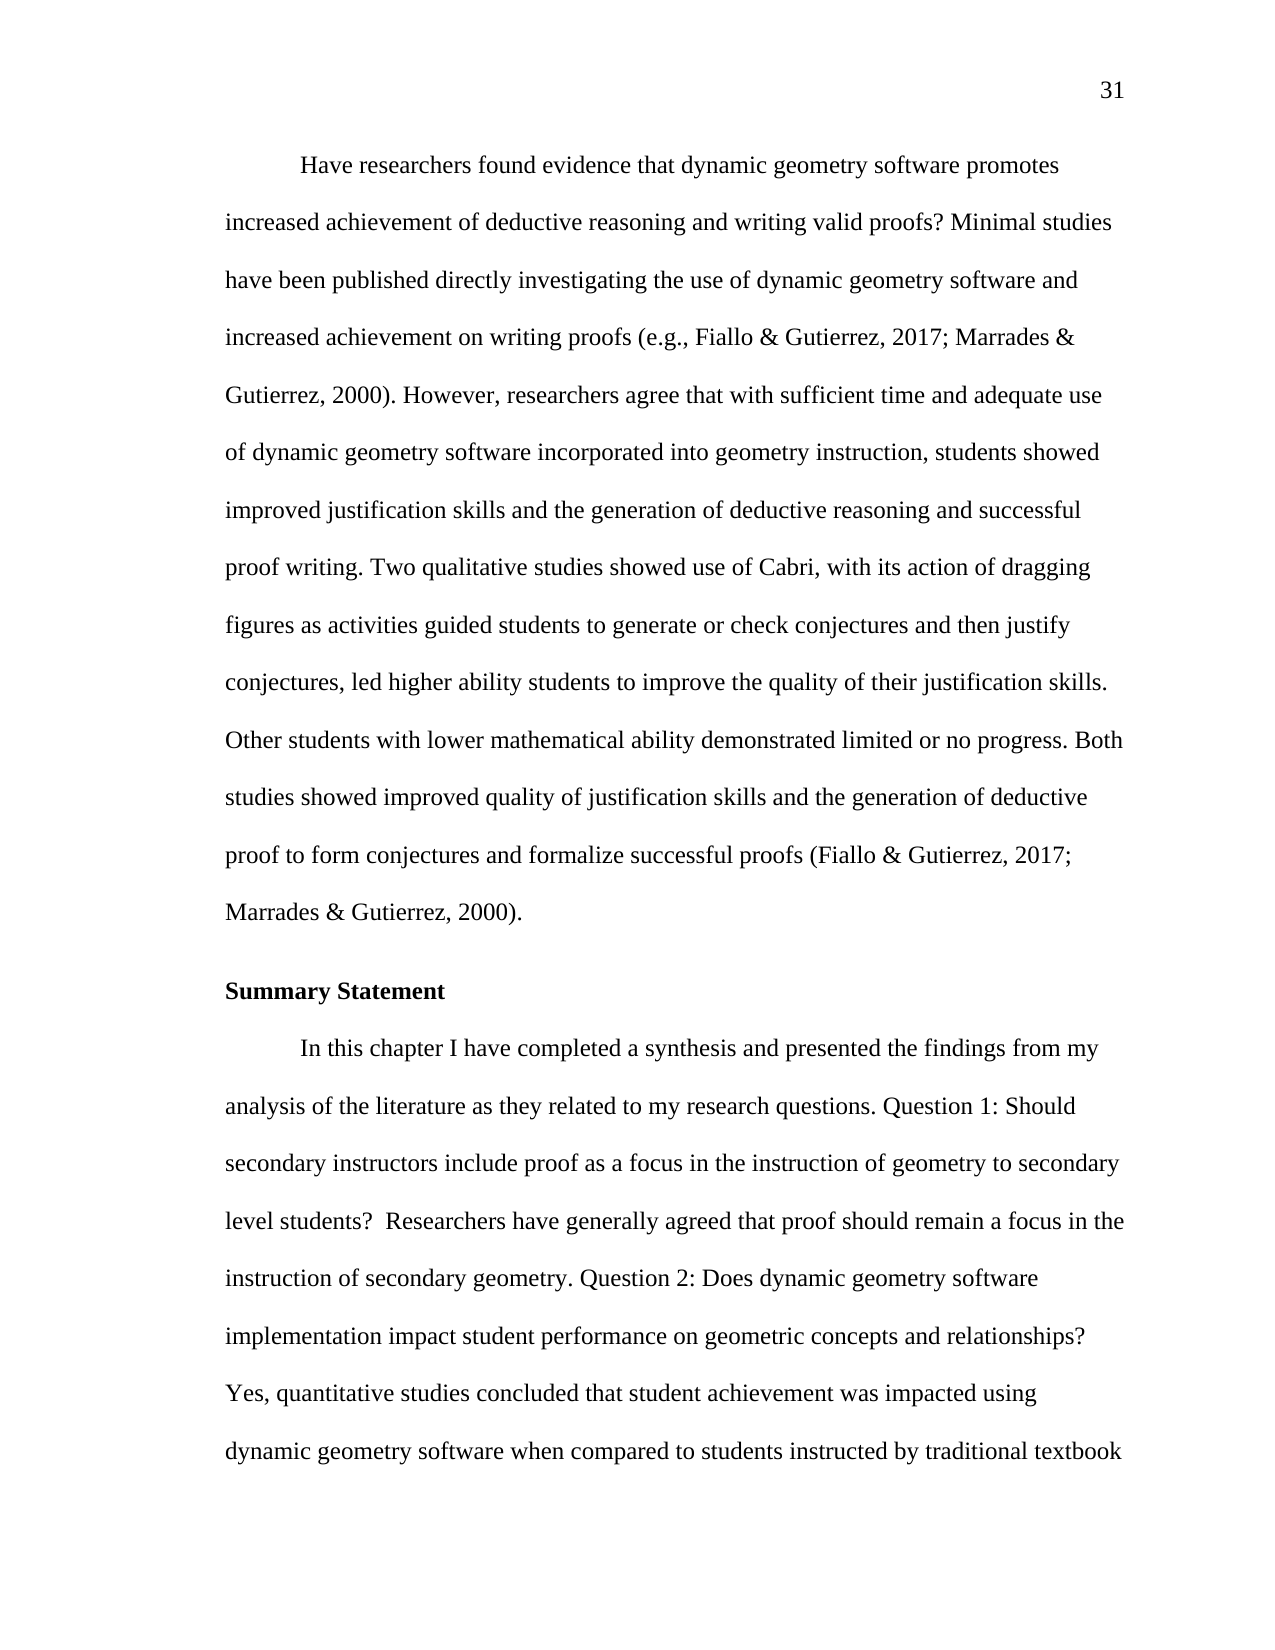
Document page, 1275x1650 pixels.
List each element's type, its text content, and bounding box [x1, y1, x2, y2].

text Have researchers found evidence that dynamic geometry software promotes increased achievement of deductive reasoning and writing valid proofs? Minimal studies have been published directly investigating the use of dynamic geometry software and increased achievement on writing proofs (e.g., Fiallo & Gutierrez, 2017; Marrades & Gutierrez, 2000). However, researchers agree that with sufficient time and adequate use of dynamic geometry software incorporated into geometry instruction, students showed improved justification skills and the generation of deductive reasoning and successful proof writing. Two qualitative studies showed use of Cabri, with its action of dragging figures as activities guided students to generate or check conjectures and then justify conjectures, led higher ability students to improve the quality of their justification skills. Other students with lower mathematical ability demonstrated limited or no progress. Both studies showed improved quality of justification skills and the generation of deductive proof to form conjectures and formalize successful proofs (Fiallo & Gutierrez, 2017; Marrades & Gutierrez, 2000). [225, 150, 1125, 926]
subtitle Summary Statement [225, 976, 1125, 1004]
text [225, 1033, 1125, 1464]
